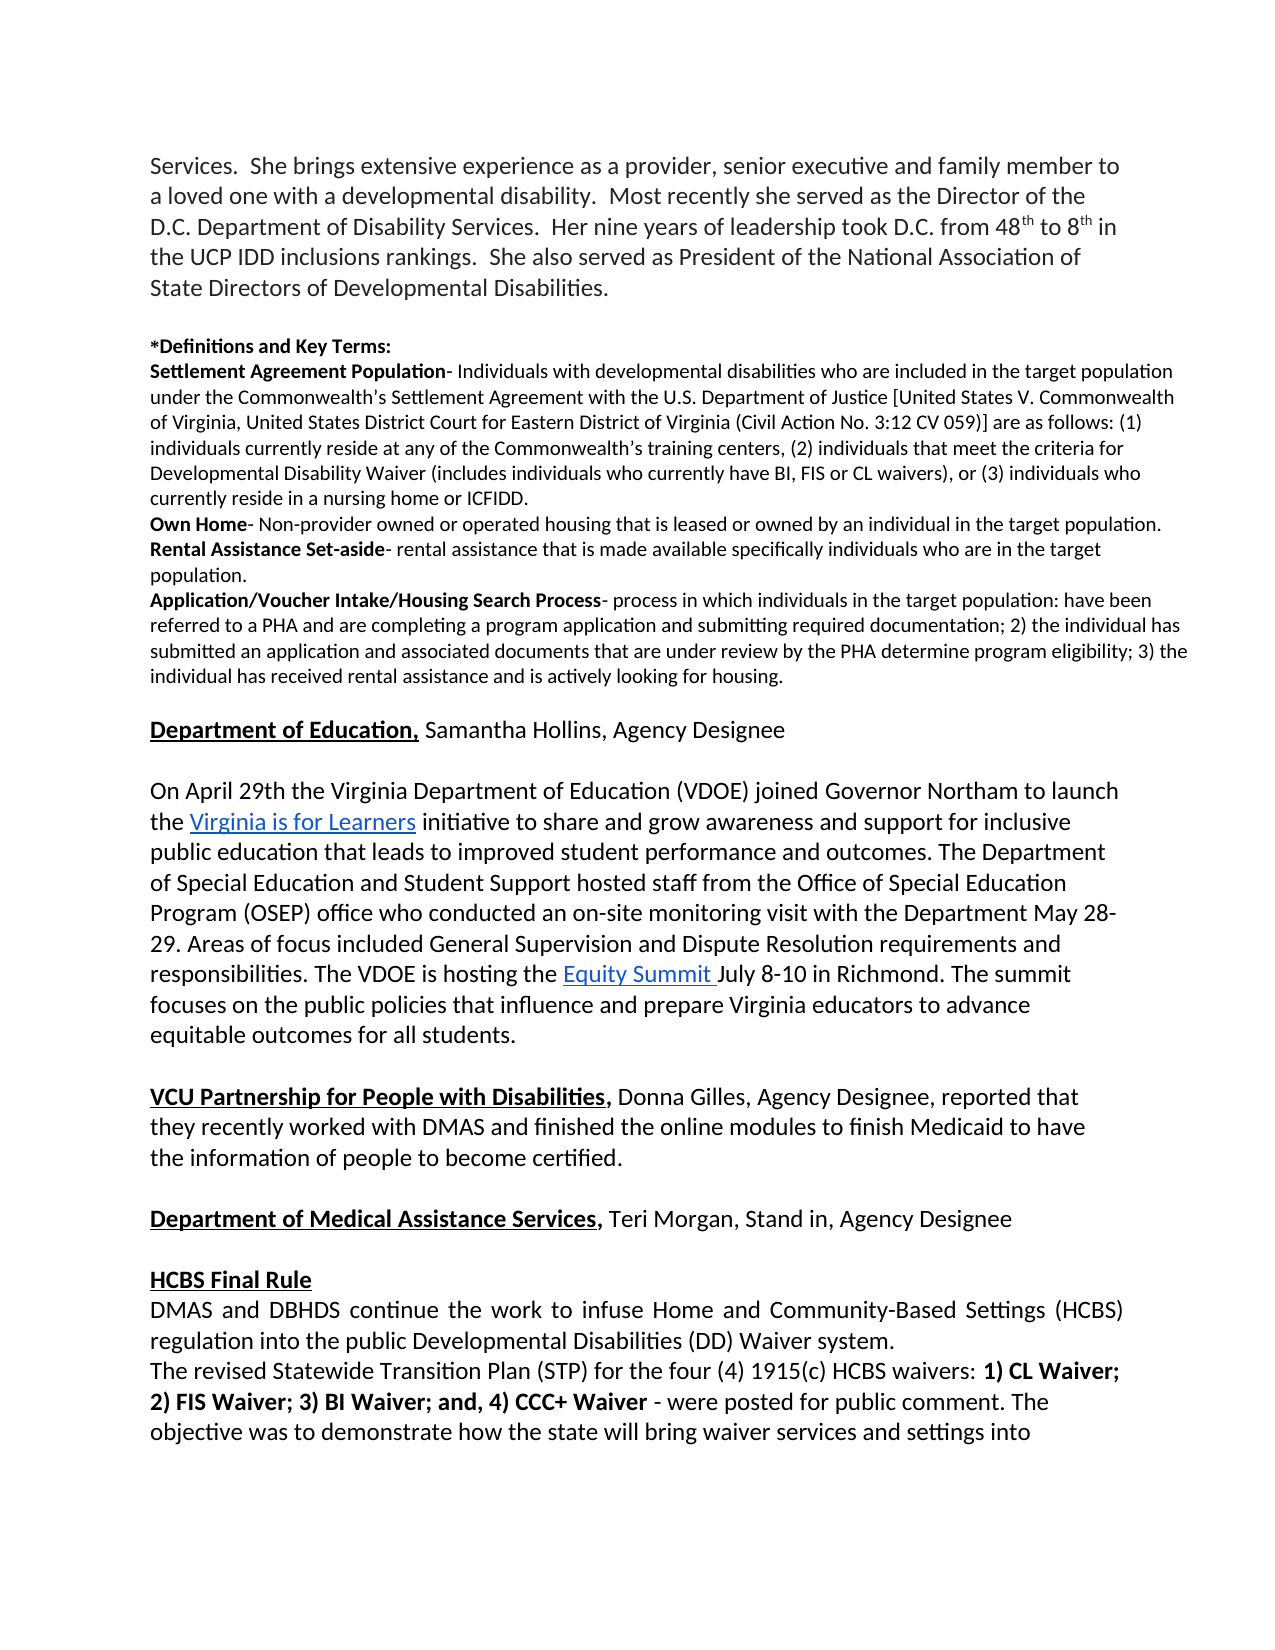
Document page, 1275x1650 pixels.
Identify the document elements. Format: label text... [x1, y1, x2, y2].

text Department of Education, Samantha Hollins, Agency Designee [150, 714, 1125, 745]
text Department of Medical Assistance Services, Teri Morgan, Stand in, Agency Designee [150, 1203, 1125, 1233]
text On April 29th the Virginia Department of Education (VDOE) joined Governor Northam to launch the Virginia is for Learners initiative to share and grow awareness and support for inclusive public education that leads to improved student performance and outcomes. The Department of Special Education and Student Support hosted staff from the Office of Special Education Program (OSEP) office who conducted an on-site monitoring visit with the Department May 28-29. Areas of focus included General Supervision and Dispute Resolution requirements and responsibilities. The VDOE is hosting the Equity Summit July 8-10 in Richmond. The summit focuses on the public policies that influence and prepare Virginia educators to advance equitable outcomes for all students. [150, 775, 1125, 1050]
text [150, 1355, 1125, 1447]
text Application/Voucher Intake/Housing Search Process- process in which individuals in the target population: have been referred to a PHA and are completing a program application and submitting required documentation; 2) the individual has submitted an application and associated documents that are under review by the PHA determine program eligibility; 3) the individual has received rental assistance and is actively looking for housing. [150, 587, 1191, 689]
text *Definitions and Key Terms: [150, 333, 1191, 358]
text DMAS and DBHDS continue the work to infuse Home and Community-Based Settings (HCBS) regulation into the public Developmental Disabilities (DD) Waiver system. [150, 1294, 1125, 1355]
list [103, 150, 1125, 303]
text Settlement Agreement Population- Individuals with developmental disabilities who are included in the target population under the Commonwealth’s Settlement Agreement with the U.S. Department of Justice [United States V. Commonwealth of Virginia, United States District Court for Eastern District of Virginia (Civil Action No. 3:12 CV 059)] are as follows: (1) individuals currently reside at any of the Commonwealth’s training centers, (2) individuals that meet the criteria for Developmental Disability Waiver (includes individuals who currently have BI, FIS or CL waivers), or (3) individuals who currently reside in a nursing home or ICFIDD. [150, 358, 1191, 511]
text VCU Partnership for People with Disabilities, Donna Gilles, Agency Designee, reported that they recently worked with DMAS and finished the online modules to finish Medicaid to have the information of people to become certified. [150, 1081, 1125, 1172]
text HCBS Final Rule [150, 1264, 1125, 1294]
text Own Home- Non-provider owned or operated housing that is leased or owned by an individual in the target population. [150, 511, 1191, 536]
text Rental Assistance Set-aside- rental assistance that is made available specifically individuals who are in the target population. [150, 536, 1191, 587]
